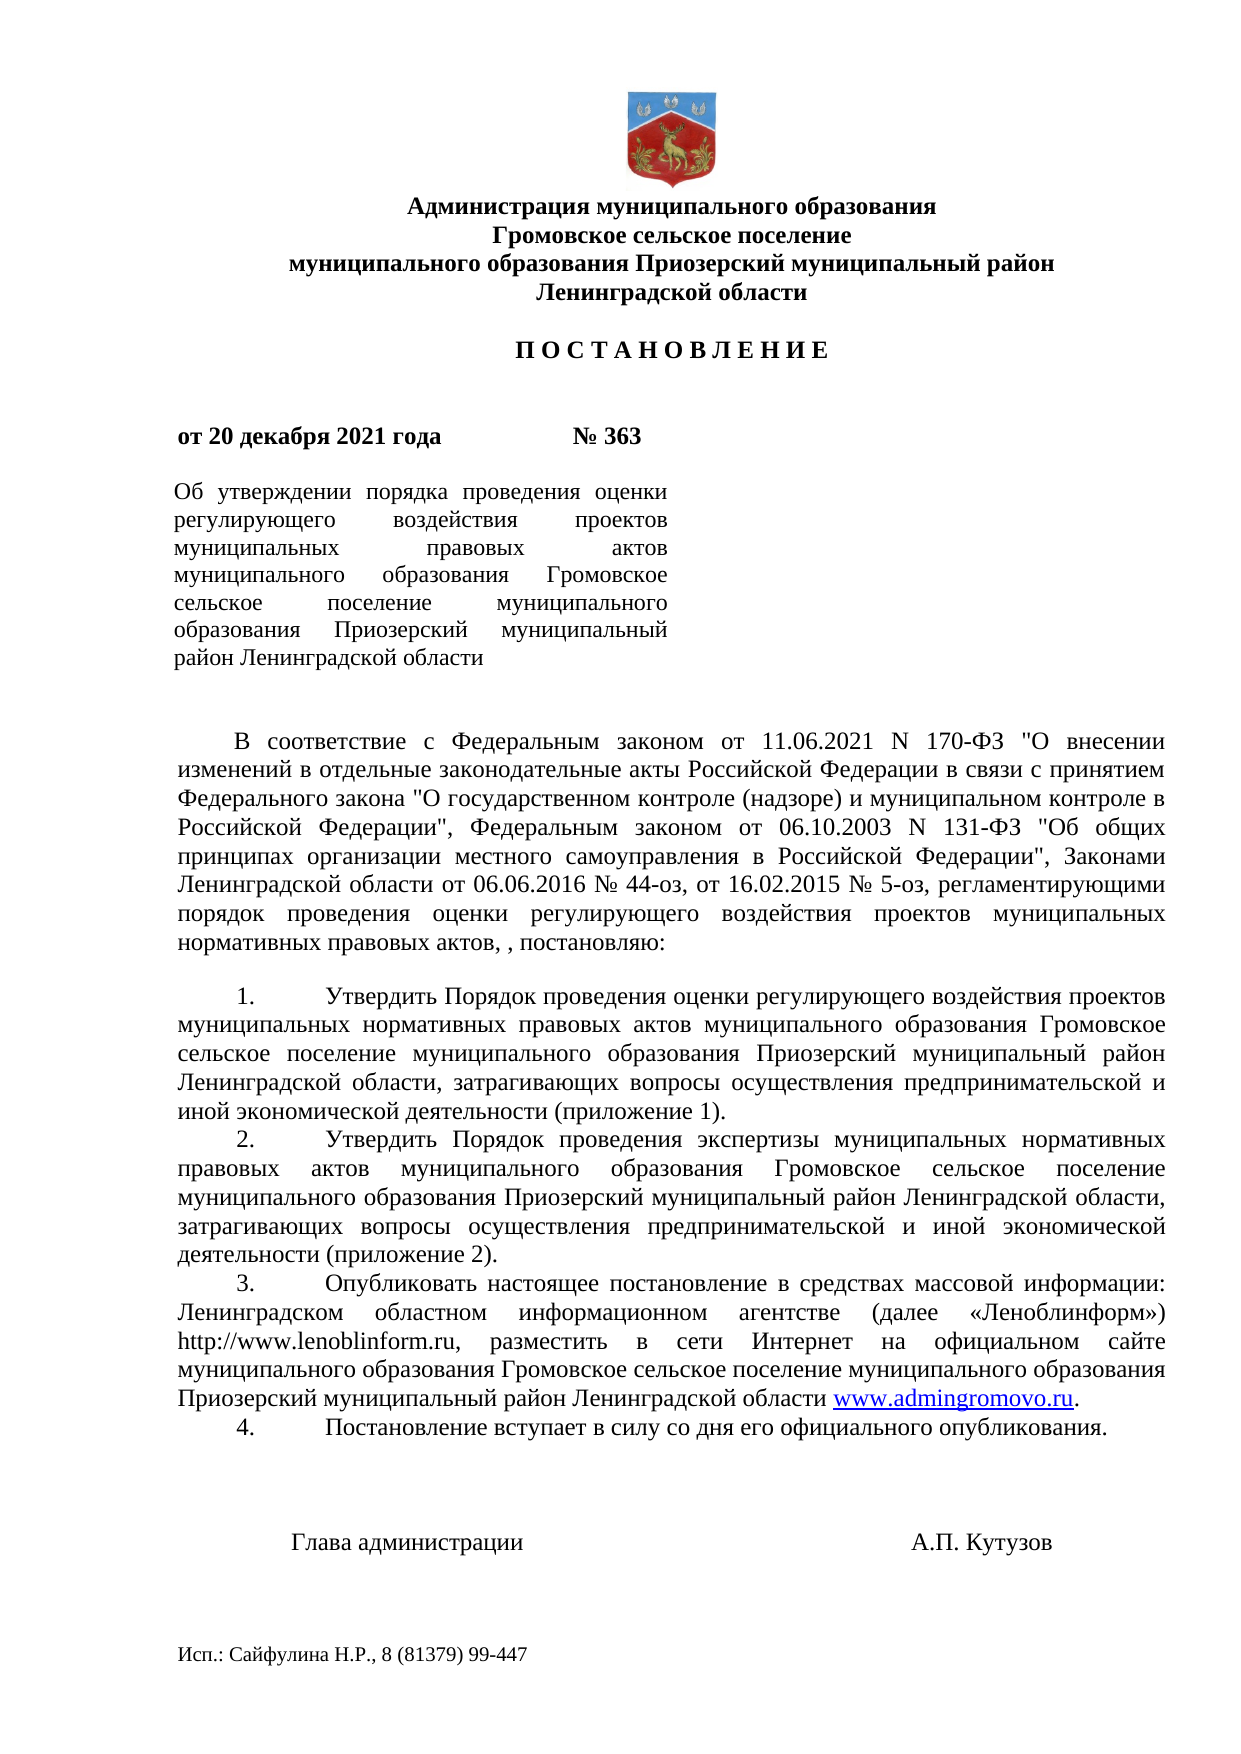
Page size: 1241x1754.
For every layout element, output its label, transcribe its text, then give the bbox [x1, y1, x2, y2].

text Глава администрации А.П. Кутузов [177, 1527, 1166, 1556]
text от 20 декабря 2021 года № 363 [177, 421, 1166, 450]
text муниципального образования Приозерский муниципальный район [177, 248, 1166, 277]
picture [625, 87, 718, 191]
list Утвердить Порядок проведения экспертизы муниципальных нормативных правовых актов муниципального образования Громовское сельское поселение муниципального образования Приозерский муниципальный район Ленинградской области, затрагивающих вопросы осуществления предпринимательской и иной экономической деятельности (приложение 2). [177, 1124, 1166, 1268]
text Исп.: Сайфулина Н.Р., 8 (81379) 99-447 [177, 1642, 1166, 1666]
table_header Об утверждении порядка проведения оценки регулирующего воздействия проектов муниципальных правовых актов муниципального образования Громовское сельское поселение муниципального образования Приозерский муниципальный район Ленинградской области [163, 478, 679, 698]
text Громовское сельское поселение [177, 220, 1166, 248]
list Утвердить Порядок проведения оценки регулирующего воздействия проектов муниципальных нормативных правовых актов муниципального образования Громовское сельское поселение муниципального образования Приозерский муниципальный район Ленинградской области, затрагивающих вопросы осуществления предпринимательской и иной экономической деятельности (приложение 1). [177, 981, 1166, 1124]
text Ленинградской области [177, 277, 1166, 306]
list Опубликовать настоящее постановление в средствах массовой информации: Ленинградском областном информационном агентстве (далее «Леноблинформ») http://www.lenoblinform.ru, разместить в сети Интернет на официальном сайте муниципального образования Громовское сельское поселение муниципального образования Приозерский муниципальный район Ленинградской области www.admingromovo.ru. [177, 1268, 1166, 1412]
text П О С Т А Н О В Л Е Н И Е [177, 335, 1166, 363]
text Администрация муниципального образования [177, 191, 1166, 220]
list Постановление вступает в силу со дня его официального опубликования. [177, 1412, 1166, 1441]
text В соответствие с Федеральным законом от 11.06.2021 N 170-ФЗ "О внесении изменений в отдельные законодательные акты Российской Федерации в связи с принятием Федерального закона "О государственном контроле (надзоре) и муниципальном контроле в Российской Федерации", Федеральным законом от 06.10.2003 N 131-ФЗ "Об общих принципах организации местного самоуправления в Российской Федерации", Законами Ленинградской области от 06.06.2016 № 44-оз, от 16.02.2015 № 5-оз, регламентирующими порядок проведения оценки регулирующего воздействия проектов муниципальных нормативных правовых актов, , постановляю: [177, 726, 1166, 956]
